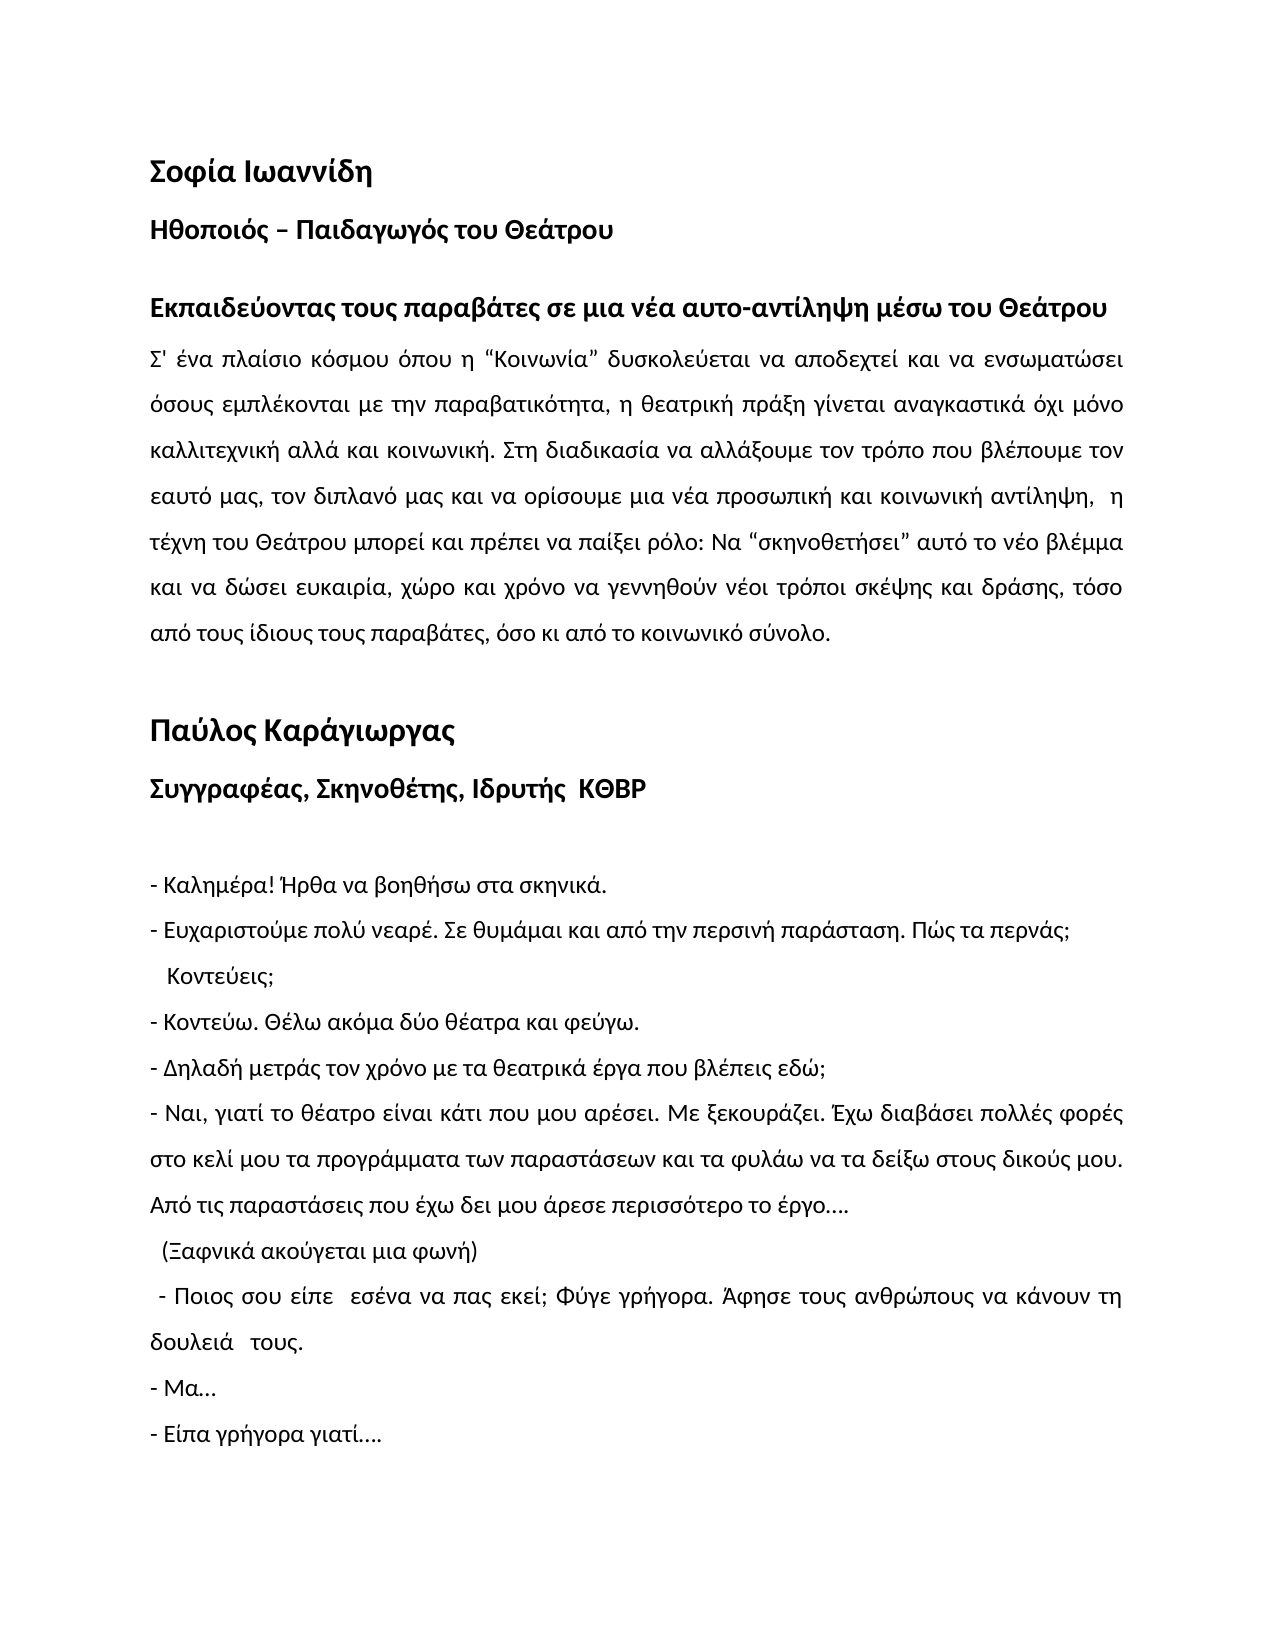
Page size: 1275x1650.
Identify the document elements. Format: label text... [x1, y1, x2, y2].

text - Κοντεύω. Θέλω ακόμα δύο θέατρα και φεύγω. [150, 1006, 1125, 1037]
text - Δηλαδή μετράς τον χρόνο με τα θεατρικά έργα που βλέπεις εδώ; [150, 1052, 1125, 1082]
text Κοντεύεις; [150, 960, 1125, 991]
text Σοφία Ιωαννίδη [150, 150, 1125, 191]
text Ηθοποιός – Παιδαγωγός του Θεάτρου [150, 211, 1125, 247]
text - Καλημέρα! Ήρθα να βοηθήσω στα σκηνικά. [150, 869, 1125, 899]
text - Μα… [150, 1372, 1125, 1402]
text Παύλος Καράγιωργας [150, 709, 1125, 749]
text (Ξαφνικά ακούγεται μια φωνή) [150, 1235, 1125, 1265]
text Εκπαιδεύοντας τους παραβάτες σε μια νέα αυτο-αντίληψη μέσω του Θεάτρου [150, 289, 1125, 325]
text - Ευχαριστούμε πολύ νεαρέ. Σε θυμάμαι και από την περσινή παράσταση. Πώς τα περνάς; [150, 915, 1125, 945]
text Σ' ένα πλαίσιο κόσμου όπου η “Κοινωνία” δυσκολεύεται να αποδεχτεί και να ενσωματώσει όσους εμπλέκονται με την παραβατικότητα, η θεατρική πράξη γίνεται αναγκαστικά όχι μόνο καλλιτεχνική αλλά και κοινωνική. Στη διαδικασία να αλλάξουμε τον τρόπο που βλέπουμε τον εαυτό μας, τον διπλανό μας και να ορίσουμε μια νέα προσωπική και κοινωνική αντίληψη, η τέχνη του Θεάτρου μπορεί και πρέπει να παίξει ρόλο: Να “σκηνοθετήσει” αυτό το νέο βλέμμα και να δώσει ευκαιρία, χώρο και χρόνο να γεννηθούν νέοι τρόποι σκέψης και δράσης, τόσο από τους ίδιους τους παραβάτες, όσο κι από το κοινωνικό σύνολο. [150, 343, 1125, 648]
text - Είπα γρήγορα γιατί…. [150, 1418, 1125, 1448]
text - Ποιος σου είπε εσένα να πας εκεί; Φύγε γρήγορα. Άφησε τους ανθρώπους να κάνουν τη δουλειά τους. [150, 1281, 1125, 1357]
text Συγγραφέας, Σκηνοθέτης, Ιδρυτής ΚΘΒΡ [150, 770, 1125, 805]
text - Ναι, γιατί το θέατρο είναι κάτι που μου αρέσει. Με ξεκουράζει. Έχω διαβάσει πολλές φορές στο κελί μου τα προγράμματα των παραστάσεων και τα φυλάω να τα δείξω στους δικούς μου. Από τις παραστάσεις που έχω δει μου άρεσε περισσότερο το έργο…. [150, 1098, 1125, 1219]
